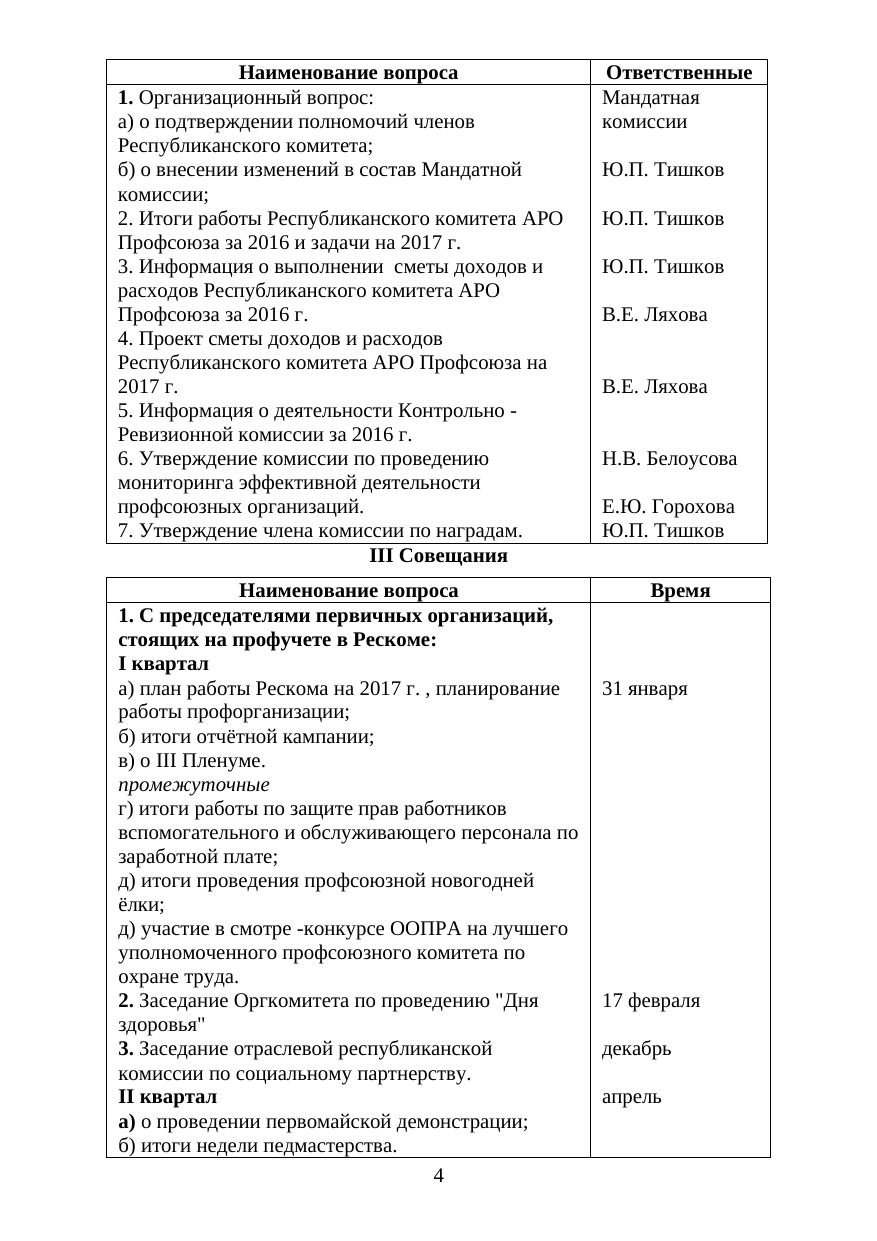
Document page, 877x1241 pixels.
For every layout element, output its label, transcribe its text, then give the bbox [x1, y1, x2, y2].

table_cell 1. Организационный вопрос: а) о подтверждении полномочий членов Республиканского комитета; б) о внесении изменений в состав Мандатной комиссии; 2. Итоги работы Республиканского комитета АРО Профсоюза за 2016 и задачи на 2017 г. 3. Информация о выполнении сметы доходов и расходов Республиканского комитета АРО Профсоюза за 2016 г. 4. Проект сметы доходов и расходов Республиканского комитета АРО Профсоюза на 2017 г. 5. Информация о деятельности Контрольно - Ревизионной комиссии за 2016 г. 6. Утверждение комиссии по проведению мониторинга эффективной деятельности профсоюзных организаций. 7. Утверждение члена комиссии по наградам. [107, 85, 590, 542]
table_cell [107, 603, 590, 1157]
table_header Время [591, 578, 770, 602]
text III Совещания [118, 544, 759, 567]
table_cell Мандатная комиссии Ю.П. Тишков Ю.П. Тишков Ю.П. Тишков В.Е. Ляхова В.Е. Ляхова Н.В. Белоусова Е.Ю. Горохова Ю.П. Тишков [591, 85, 767, 542]
table_header Наименование вопроса [107, 578, 590, 602]
table_header Ответственные [591, 60, 767, 84]
table_header Наименование вопроса [107, 60, 590, 84]
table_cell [591, 603, 770, 1157]
